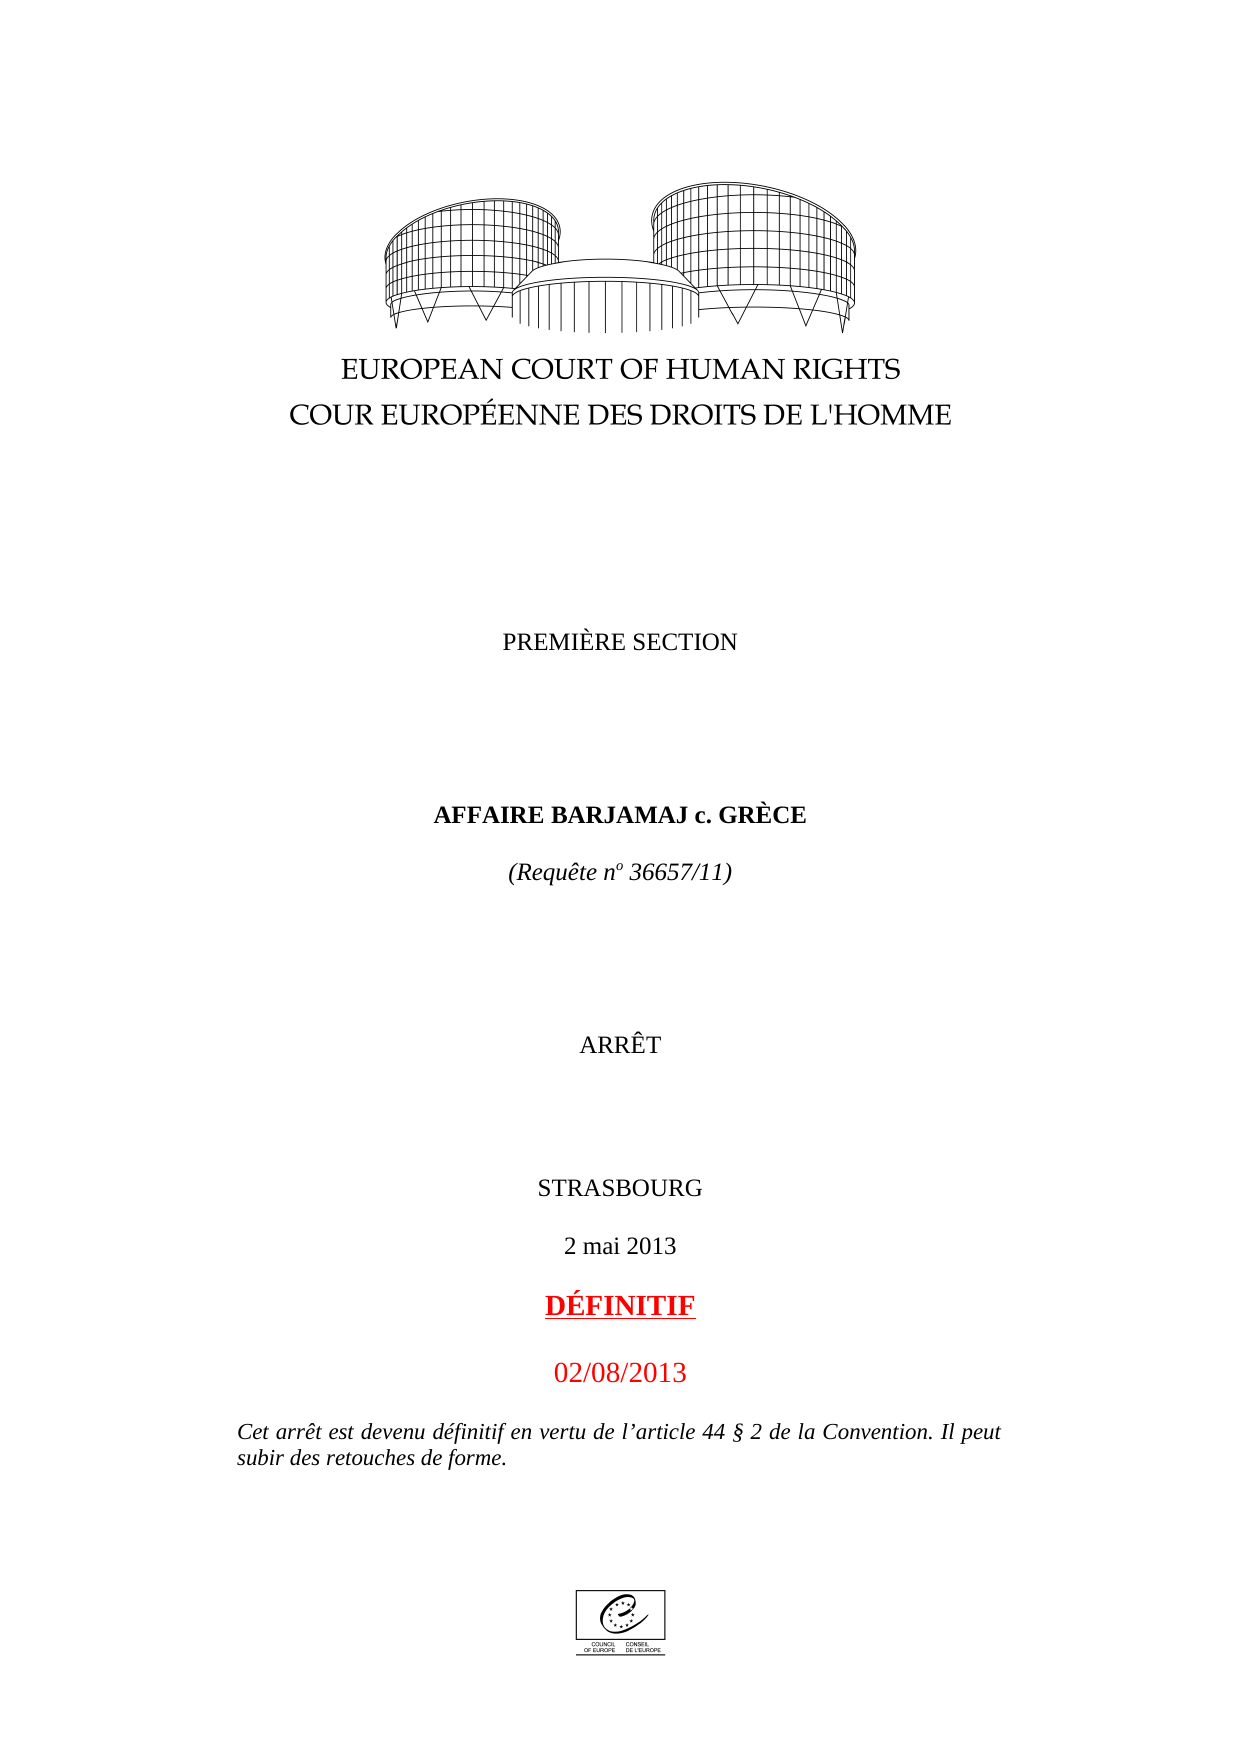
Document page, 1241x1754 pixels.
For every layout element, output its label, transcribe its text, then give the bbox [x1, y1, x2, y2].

picture [564, 1588, 677, 1658]
text (Requête no 36657/11) [237, 857, 1003, 886]
text Cet arrêt est devenu définitif en vertu de l’article 44 § 2 de la Convention. Il peut subir des retouches de forme. [237, 1418, 1003, 1471]
text AFFAIRE BARJAMAJ c. GRÈCE [237, 800, 1003, 828]
text STRASBOURG [237, 1173, 1003, 1202]
text ARRÊT [237, 1030, 1003, 1058]
picture [284, 177, 957, 520]
text DÉFINITIF [237, 1288, 1003, 1322]
text 02/08/2013 [237, 1356, 1003, 1389]
text PREMIÈRE SECTION [237, 627, 1003, 656]
text 2 mai 2013 [237, 1231, 1003, 1260]
